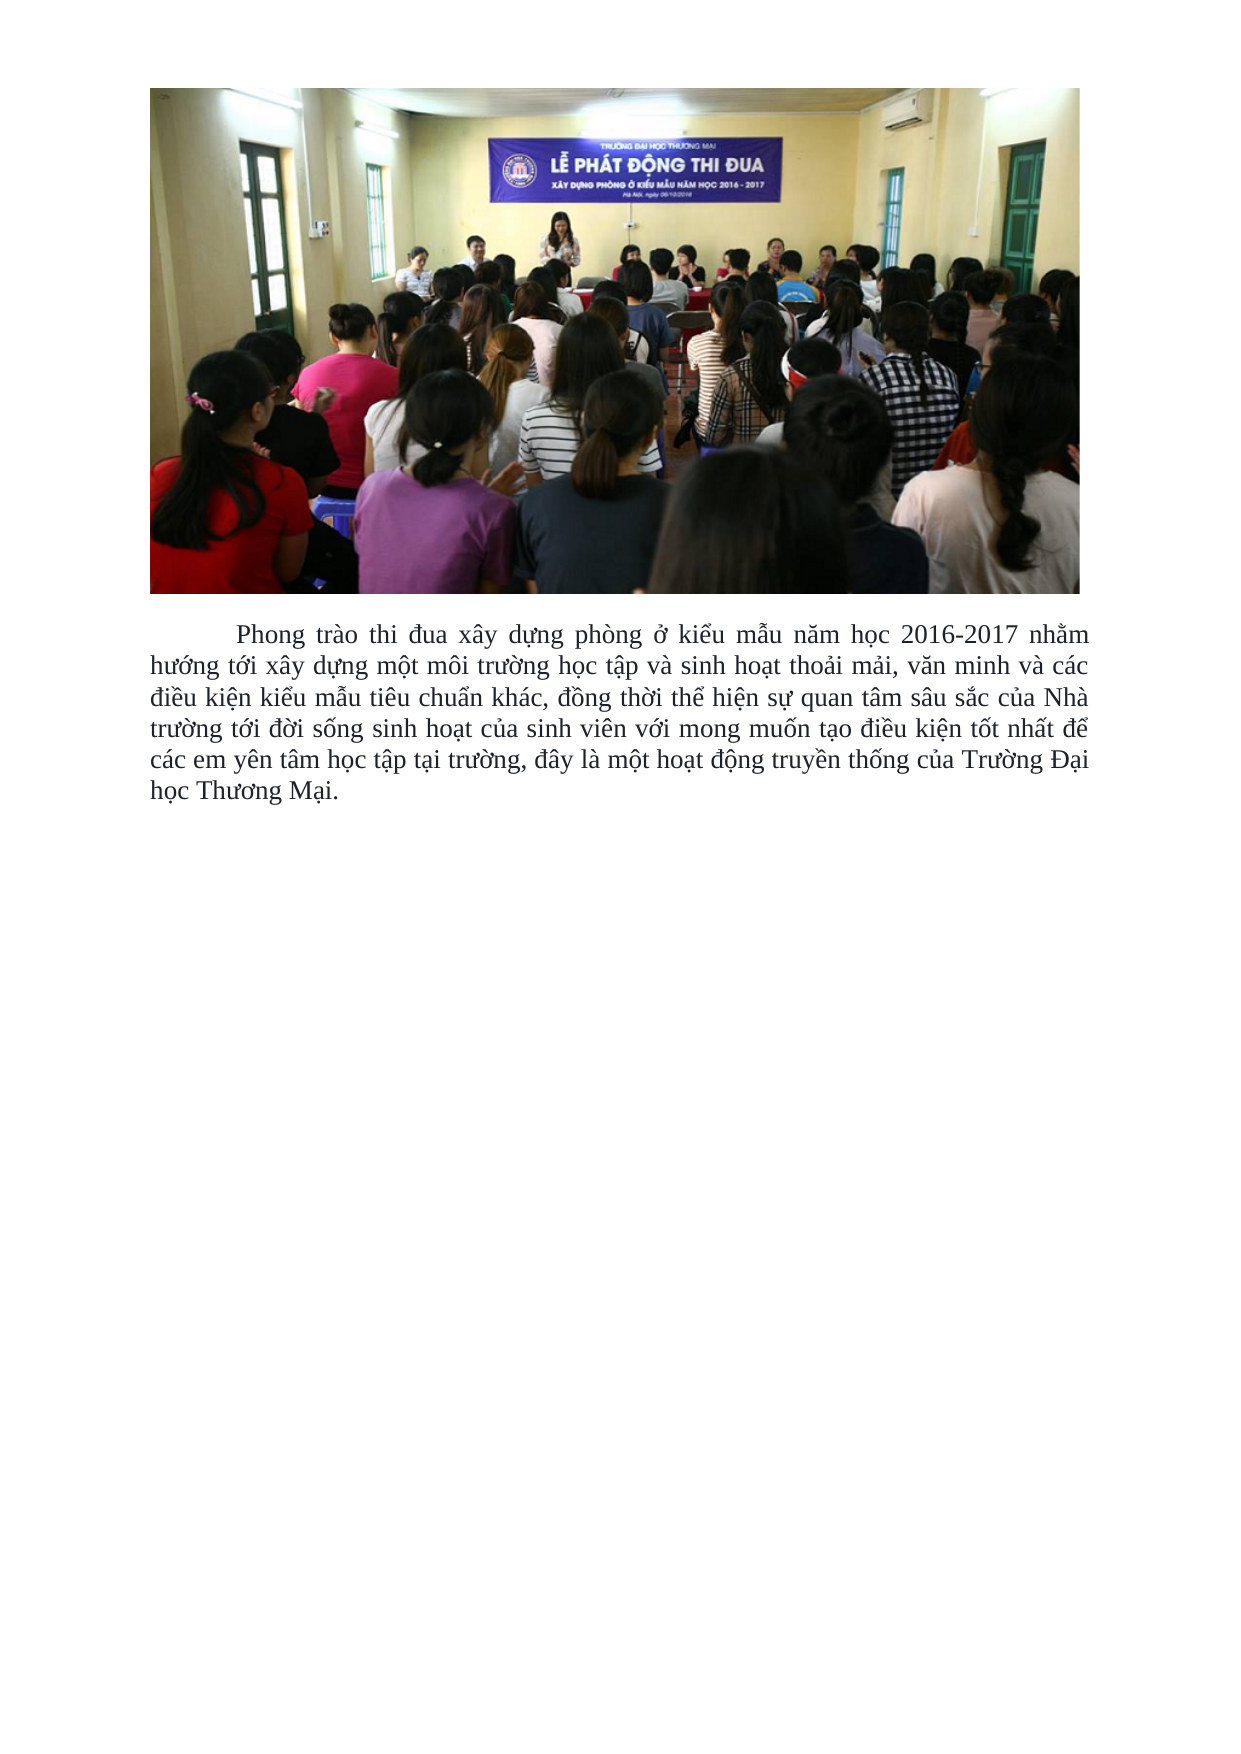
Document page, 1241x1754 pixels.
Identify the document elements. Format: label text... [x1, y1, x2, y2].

text Phong trào thi đua xây dựng phòng ở kiểu mẫu năm học 2016-2017 nhằm hướng tới xây dựng một môi trường học tập và sinh hoạt thoải mải, văn minh và các điều kiện kiểu mẫu tiêu chuẩn khác, đồng thời thể hiện sự quan tâm sâu sắc của Nhà trường tới đời sống sinh hoạt của sinh viên với mong muốn tạo điều kiện tốt nhất để các em yên tâm học tập tại trường, đây là một hoạt động truyền thống của Trường Đại học Thương Mại.Tham dự buổi lễ có PGS.TS Nguyễn Thị Bích Loan - Ủy viên BCH Đảng ủy - Phó Hiệu trưởng Nhà trường; PGS.TS Bùi Hữu Đức - Phó Chủ tịch Công đoàn trường; Trưởng (Phó) phòng Công tác sinh viên; đại diện Đoàn Thanh niên trường; Ban quản lý Khu nội trú sinh viên; Ban Nữ công trường và đại diện sinh viên các phòng ở trong Khu nội trú. [150, 618, 1090, 805]
picture [150, 88, 1080, 594]
